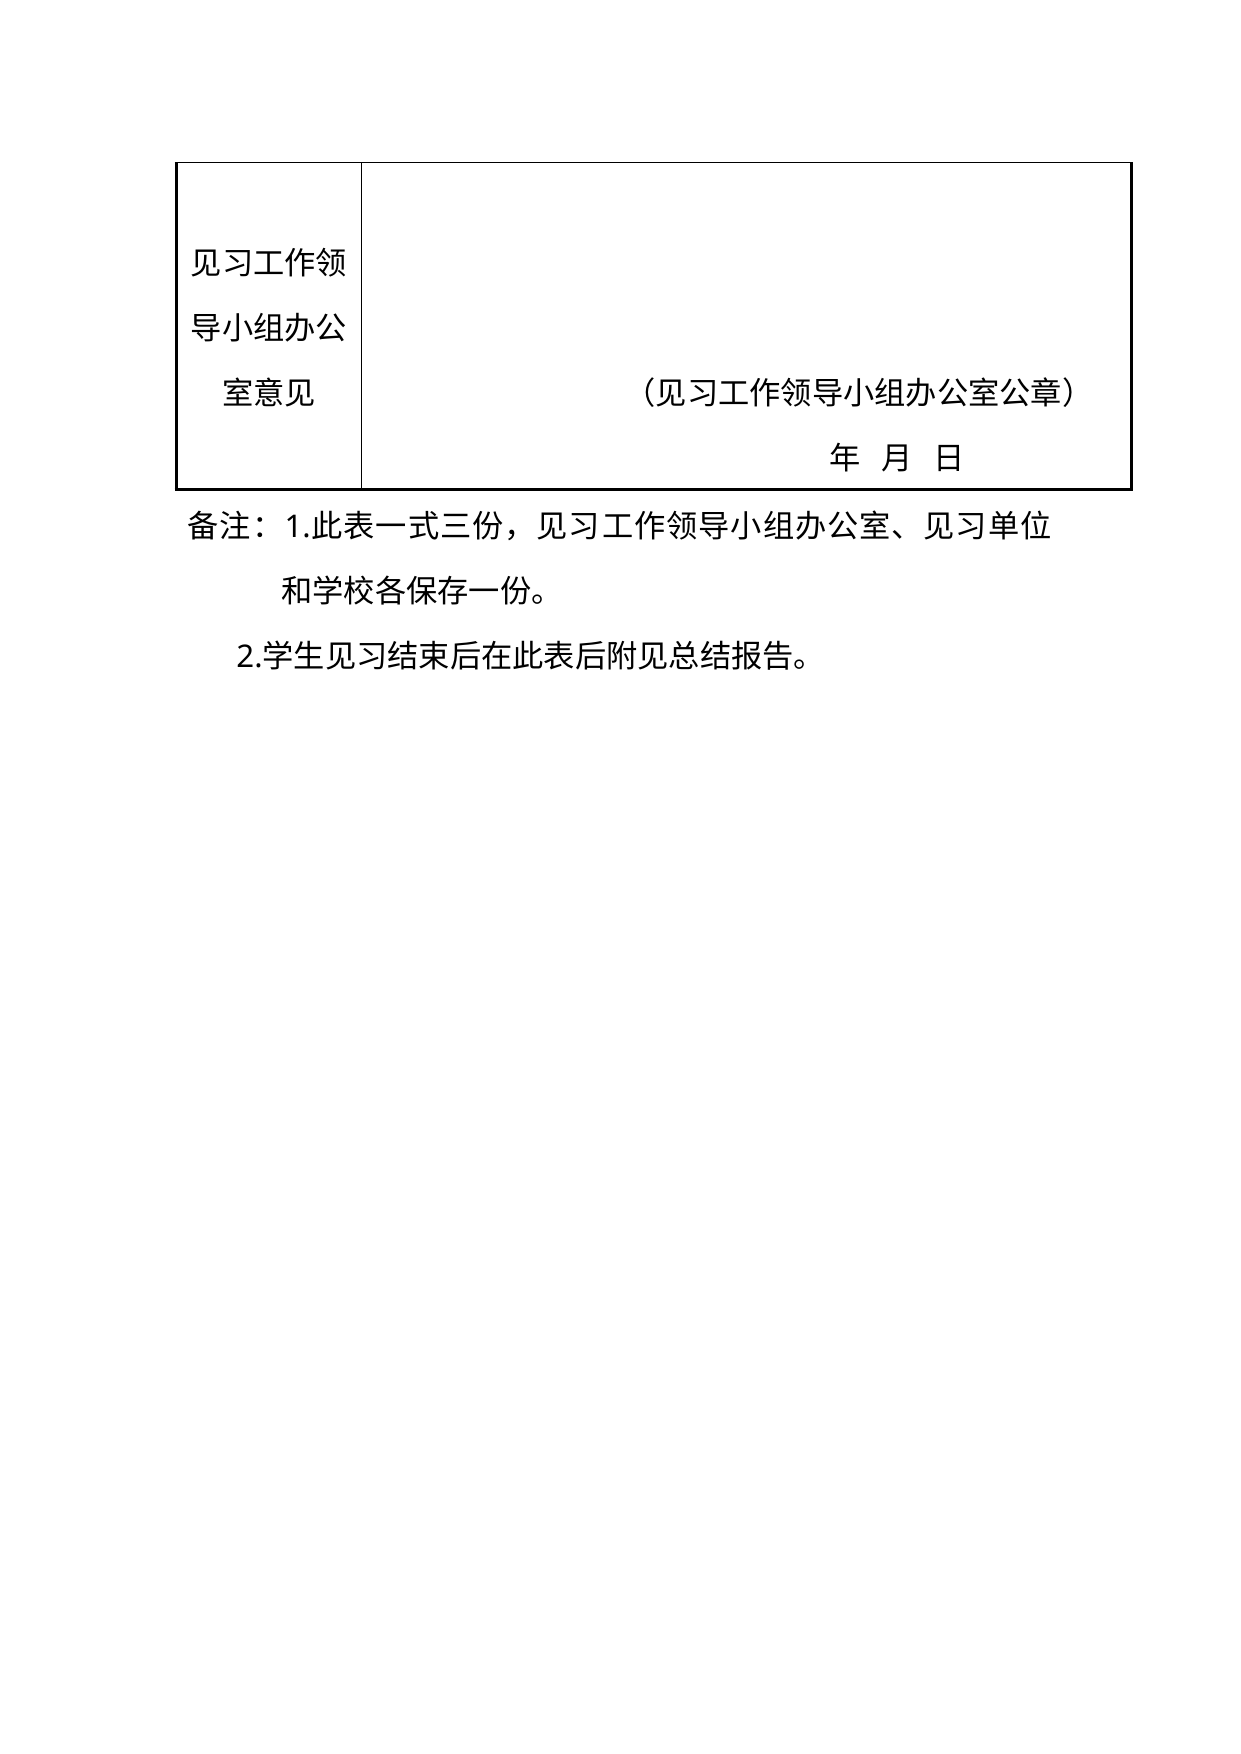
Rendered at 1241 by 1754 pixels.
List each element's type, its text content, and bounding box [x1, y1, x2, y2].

text 2.学生见习结束后在此表后附见总结报告。 [187, 621, 1053, 686]
table_cell （见习工作领导小组办公室公章） 年 月 日 [362, 163, 1130, 488]
text 备注：1.此表一式三份，见习工作领导小组办公室、见习单位和学校各保存一份。 [187, 491, 1053, 621]
table_cell 见习工作领导小组办公室意见 [178, 163, 361, 488]
